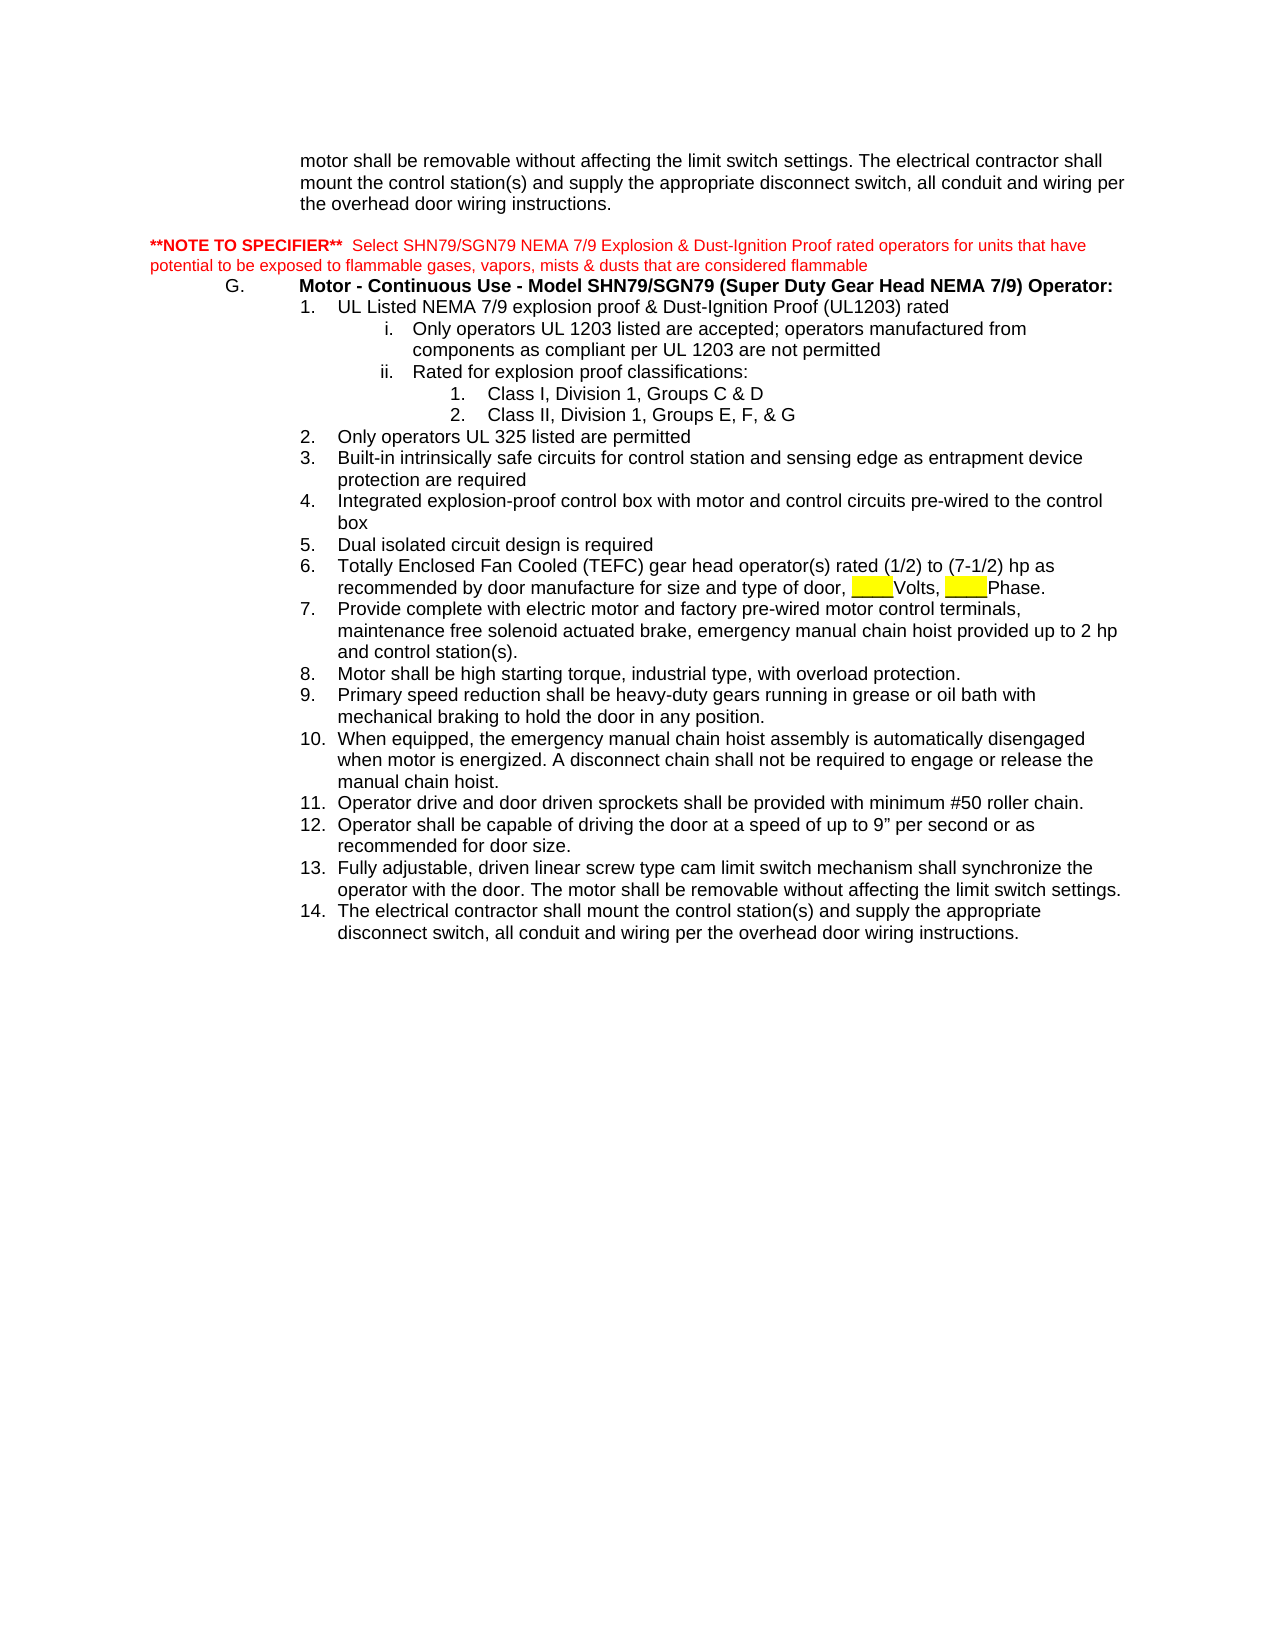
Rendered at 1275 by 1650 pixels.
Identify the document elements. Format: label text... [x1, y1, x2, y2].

list When equipped, the emergency manual chain hoist assembly is automatically disengaged when motor is energized. A disconnect chain shall not be required to engage or release the manual chain hoist. [300, 727, 1125, 792]
list Class II, Division 1, Groups E, F, & G [450, 404, 1125, 426]
list Motor shall be high starting torque, industrial type, with overload protection. [300, 663, 1125, 684]
list Operator drive and door driven sprockets shall be provided with minimum #50 roller chain. [300, 792, 1125, 814]
list Primary speed reduction shall be heavy-duty gears running in grease or oil bath with mechanical braking to hold the door in any position. [300, 684, 1125, 727]
text **NOTE TO SPECIFIER** Select SHN79/SGN79 NEMA 7/9 Explosion & Dust-Ignition Proof rated operators for units that have potential to be exposed to flammable gases, vapors, mists & dusts that are considered flammable [150, 236, 1125, 274]
list Motor - Continuous Use - Model SHN79/SGN79 (Super Duty Gear Head NEMA 7/9) Operator: [225, 274, 1125, 296]
list Integrated explosion-proof control box with motor and control circuits pre-wired to the control box [300, 490, 1125, 533]
list Fully adjustable, driven linear screw type cam limit switch mechanism shall synchronize the operator with the door. The motor shall be removable without affecting the limit switch settings. [300, 857, 1125, 900]
list Built-in intrinsically safe circuits for control station and sensing edge as entrapment device protection are required [300, 447, 1125, 490]
list Dual isolated circuit design is required [300, 533, 1125, 555]
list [225, 150, 1125, 215]
list Only operators UL 325 listed are permitted [300, 426, 1125, 447]
list Totally Enclosed Fan Cooled (TEFC) gear head operator(s) rated (1/2) to (7-1/2) hp as recommended by door manufacture for size and type of door, ____Volts, ____Phase. [300, 555, 1125, 598]
list Rated for explosion proof classifications: [394, 361, 1125, 382]
list Only operators UL 1203 listed are accepted; operators manufactured from components as compliant per UL 1203 are not permitted [394, 318, 1125, 361]
list Class I, Division 1, Groups C & D [450, 382, 1125, 404]
list Operator shall be capable of driving the door at a speed of up to 9” per second or as recommended for door size. [300, 814, 1125, 857]
list The electrical contractor shall mount the control station(s) and supply the appropriate disconnect switch, all conduit and wiring per the overhead door wiring instructions. [300, 900, 1125, 943]
list UL Listed NEMA 7/9 explosion proof & Dust-Ignition Proof (UL1203) rated [300, 296, 1125, 318]
list Provide complete with electric motor and factory pre-wired motor control terminals, maintenance free solenoid actuated brake, emergency manual chain hoist provided up to 2 hp and control station(s). [300, 598, 1125, 663]
